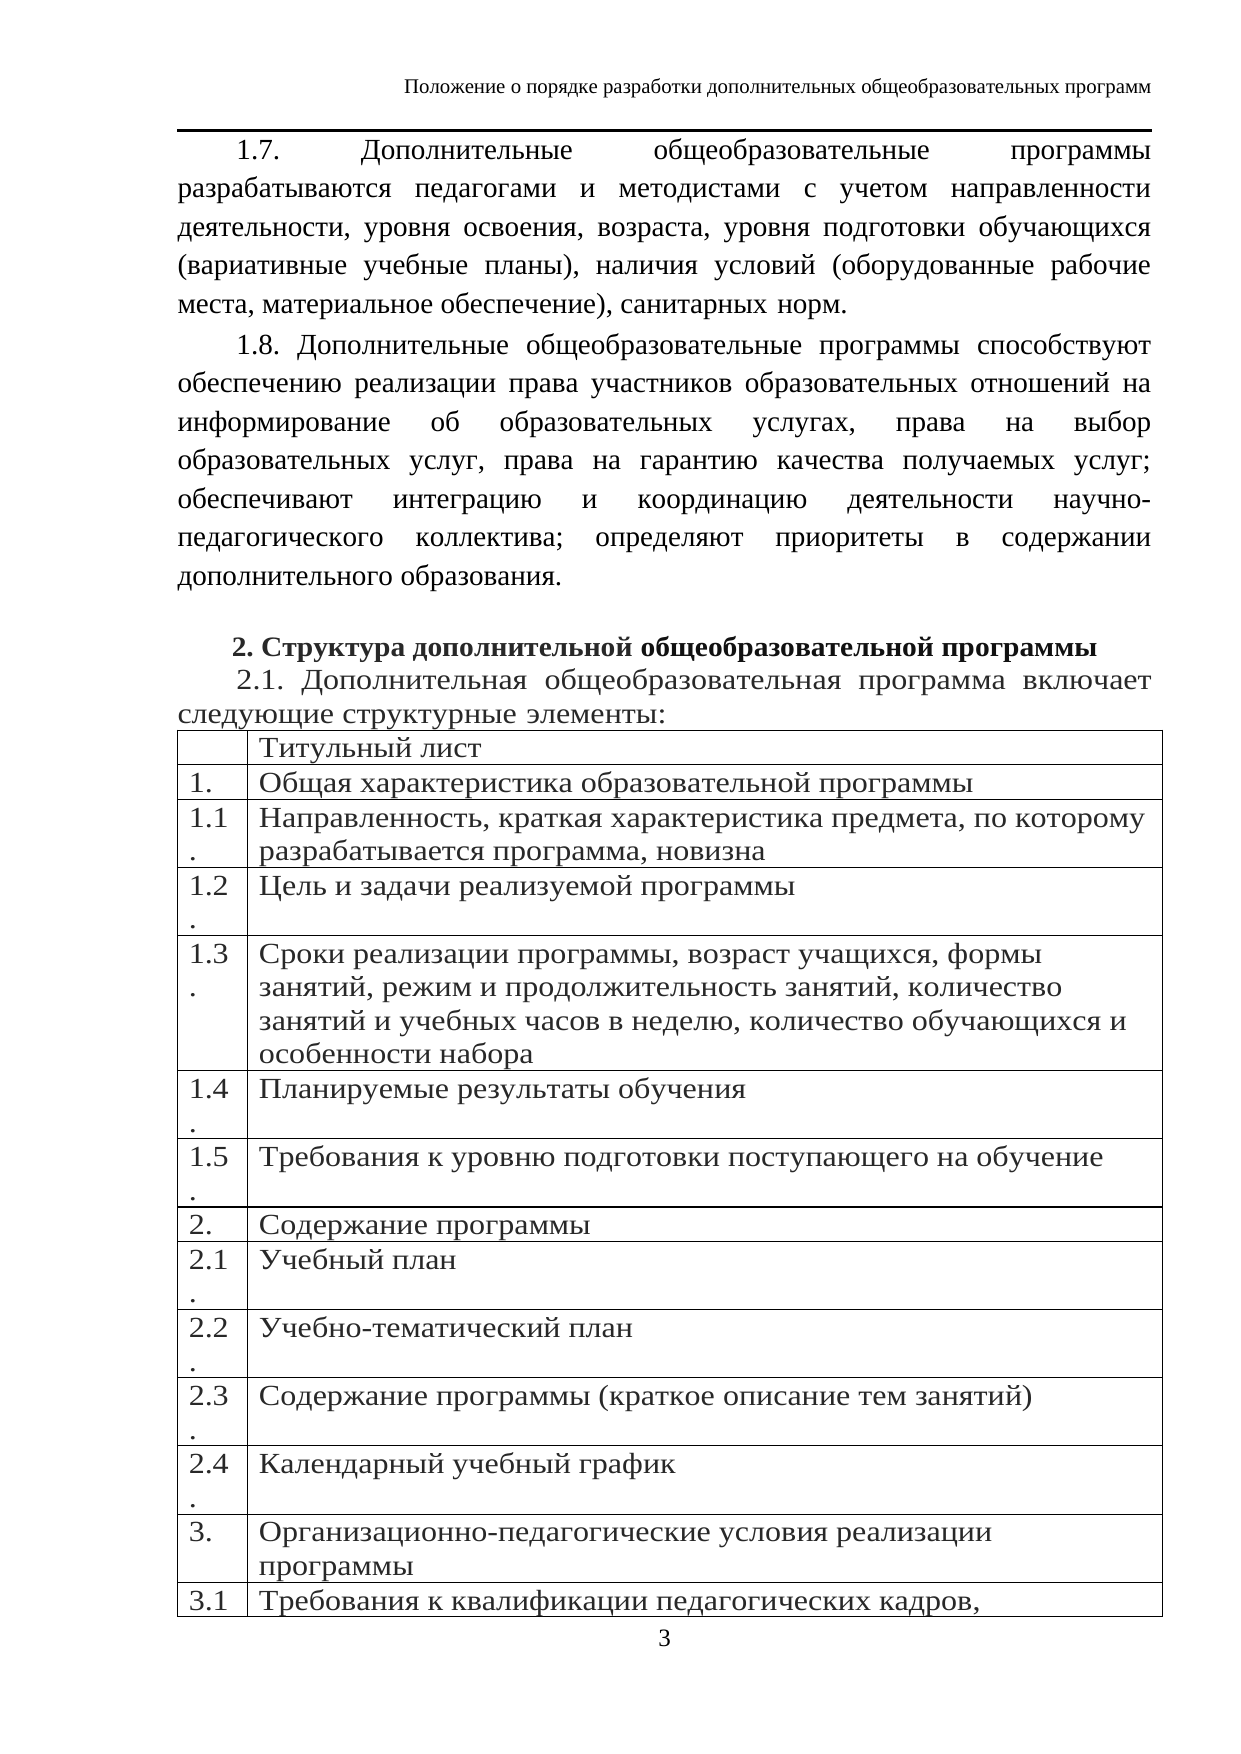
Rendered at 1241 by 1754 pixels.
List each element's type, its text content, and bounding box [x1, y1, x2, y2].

table_header [178, 731, 247, 764]
text 1.7. Дополнительные общеобразовательные программы разрабатываются педагогами и методистами с учетом направленности деятельности, уровня освоения, возраста, уровня подготовки обучающихся (вариативные учебные планы), наличия условий (оборудованные рабочие места, материальное обеспечение), санитарных норм. [177, 132, 1152, 319]
table_cell 1.5. [178, 1139, 247, 1206]
table_cell Планируемые результаты обучения [248, 1071, 1162, 1138]
table_cell 2.2. [178, 1310, 247, 1377]
table_cell 1.3. [178, 936, 247, 1070]
table_cell Сроки реализации программы, возраст учащихся, формы занятий, режим и продолжительность занятий, количество занятий и учебных часов в неделю, количество обучающихся и особенности набора [248, 936, 1162, 1070]
table_cell Учебный план [248, 1242, 1162, 1309]
table_cell 2. [178, 1208, 247, 1241]
table_cell 1.1. [178, 800, 247, 867]
table_cell 1. [178, 765, 247, 799]
text 2.1. Дополнительная общеобразовательная программа включает следующие структурные элементы: [177, 662, 1152, 729]
table_cell 2.3. [178, 1378, 247, 1445]
table_cell Учебно-тематический план [248, 1310, 1162, 1377]
table_cell 1.4. [178, 1071, 247, 1138]
table_cell Календарный учебный график [248, 1446, 1162, 1513]
table_cell Требования к уровню подготовки поступающего на обучение [248, 1139, 1162, 1206]
table_cell Содержание программы [248, 1208, 1162, 1241]
text 1.8. Дополнительные общеобразовательные программы способствуют обеспечению реализации права участников образовательных отношений на информирование об образовательных услугах, права на выбор образовательных услуг, права на гарантию качества получаемых услуг; обеспечивают интеграцию и координацию деятельности научно-педагогического коллектива; определяют приоритеты в содержании дополнительного образования. [177, 327, 1152, 592]
table_cell 2.4. [178, 1446, 247, 1513]
table_header Титульный лист [248, 731, 1162, 764]
table_cell 3. [178, 1515, 247, 1582]
table_cell 1.2. [178, 868, 247, 935]
table_cell Организационно-педагогические условия реализации программы [248, 1515, 1162, 1582]
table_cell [248, 1583, 1162, 1616]
table_cell Цель и задачи реализуемой программы [248, 868, 1162, 935]
text 2. Структура дополнительной общеобразовательной программы [177, 630, 1152, 662]
table_cell 2.1. [178, 1242, 247, 1309]
table_cell Общая характеристика образовательной программы [248, 765, 1162, 799]
table_cell Содержание программы (краткое описание тем занятий) [248, 1378, 1162, 1445]
table_cell Направленность, краткая характеристика предмета, по которому разрабатывается программа, новизна [248, 800, 1162, 867]
table_cell 3.1. [178, 1583, 247, 1616]
